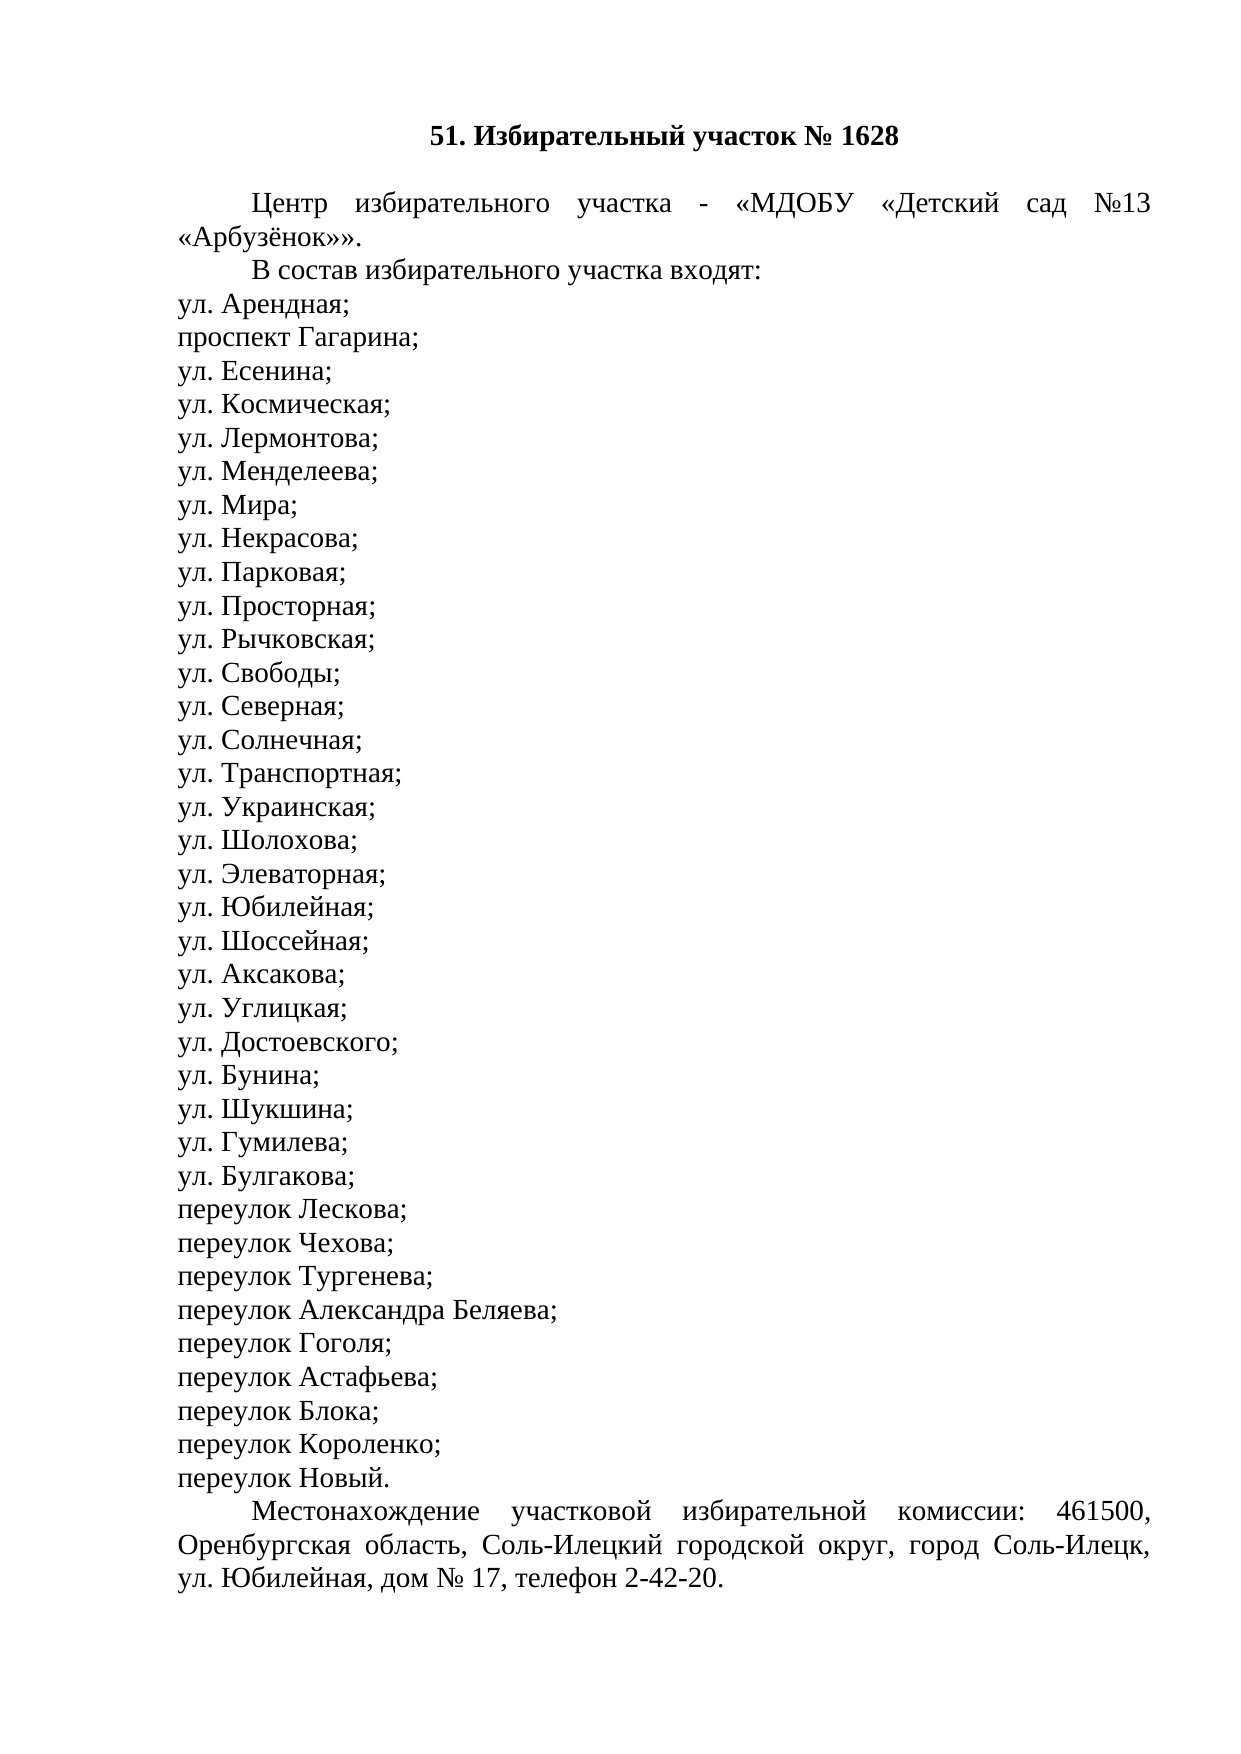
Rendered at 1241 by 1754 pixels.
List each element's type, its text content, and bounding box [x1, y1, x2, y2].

text ул. Гумилева; [177, 1124, 1152, 1158]
text переулок Блока; [177, 1393, 1152, 1426]
text ул. Рычковская; [177, 621, 1152, 655]
text ул. Есенина; [177, 353, 1152, 386]
text переулок Новый. [177, 1460, 1152, 1493]
text ул. Украинская; [177, 789, 1152, 822]
text переулок Лескова; [177, 1191, 1152, 1225]
text ул. Булгакова; [177, 1158, 1152, 1191]
text ул. Юбилейная; [177, 889, 1152, 923]
text переулок Чехова; [177, 1225, 1152, 1258]
text переулок Гоголя; [177, 1326, 1152, 1359]
list Центр избирательного участка - «МДОБУ «Детский сад №13 «Арбузёнок»». [177, 185, 1152, 252]
text ул. Бунина; [177, 1057, 1152, 1091]
text ул. Лермонтова; [177, 420, 1152, 453]
text ул. Арендная; [177, 286, 1152, 319]
text ул. Транспортная; [177, 755, 1152, 789]
text ул. Солнечная; [177, 722, 1152, 755]
text ул. Северная; [177, 688, 1152, 722]
text ул. Шукшина; [177, 1091, 1152, 1124]
text ул. Углицкая; [177, 990, 1152, 1024]
text Местонахождение участковой избирательной комиссии: 461500, Оренбургская область, Соль-Илецкий городской округ, город Соль-Илецк, ул. Юбилейная, дом № 17, телефон 2-42-20. [177, 1493, 1152, 1594]
text переулок Астафьева; [177, 1359, 1152, 1393]
text ул. Некрасова; [177, 521, 1152, 554]
text проспект Гагарина; [177, 319, 1152, 353]
text ул. Шолохова; [177, 822, 1152, 856]
text ул. Элеваторная; [177, 856, 1152, 889]
text ул. Шоссейная; [177, 923, 1152, 957]
list В состав избирательного участка входят: [251, 252, 1152, 286]
text ул. Парковая; [177, 554, 1152, 588]
text ул. Космическая; [177, 386, 1152, 420]
text ул. Аксакова; [177, 957, 1152, 990]
text ул. Просторная; [177, 588, 1152, 621]
text ул. Свободы; [177, 655, 1152, 688]
text переулок Александра Беляева; [177, 1292, 1152, 1326]
text ул. Достоевского; [177, 1024, 1152, 1057]
text ул. Мира; [177, 487, 1152, 521]
text переулок Короленко; [177, 1426, 1152, 1460]
text 51. Избирательный участок № 1628 [177, 118, 1152, 152]
text переулок Тургенева; [177, 1258, 1152, 1292]
text ул. Менделеева; [177, 453, 1152, 487]
